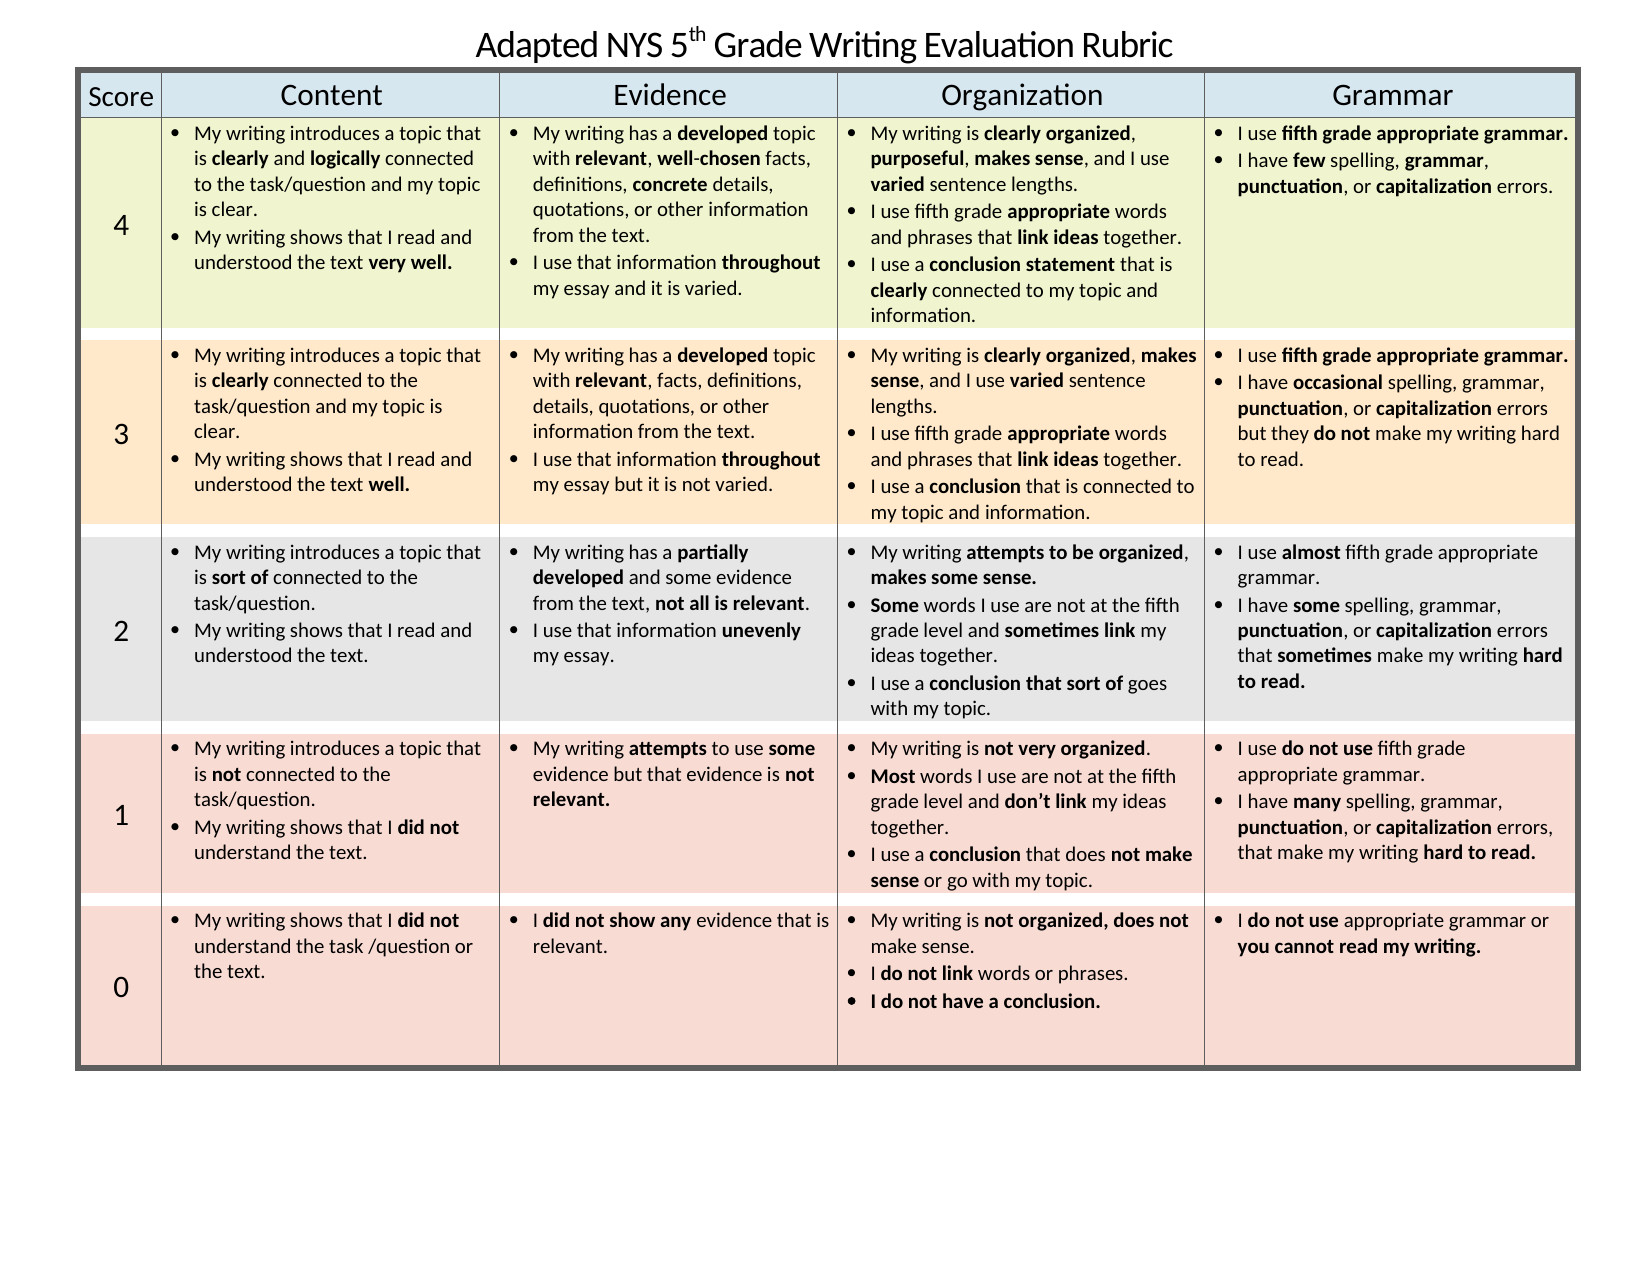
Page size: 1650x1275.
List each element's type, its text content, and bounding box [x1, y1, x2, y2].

table_cell I use fifth grade appropriate grammar. I have few spelling, grammar, punctuation, or capitalization errors. [1205, 118, 1575, 328]
table_cell I use do not use fifth grade appropriate grammar. I have many spelling, grammar, punctuation, or capitalization errors, that make my writing hard to read. [1205, 734, 1575, 893]
table_cell I use almost fifth grade appropriate grammar. I have some spelling, grammar, punctuation, or capitalization errors that sometimes make my writing hard to read. [1205, 537, 1575, 721]
table_cell I did not show any evidence that is relevant. [500, 906, 837, 1065]
table_cell I use fifth grade appropriate grammar. I have occasional spelling, grammar, punctuation, or capitalization errors but they do not make my writing hard to read. [1205, 340, 1575, 524]
table_cell My writing is clearly organized, makes sense, and I use varied sentence lengths. I use fifth grade appropriate words and phrases that link ideas together. I use a conclusion that is connected to my topic and information. [838, 340, 1204, 524]
table_cell My writing attempts to use some evidence but that evidence is not relevant. [500, 734, 837, 893]
table_cell My writing introduces a topic that is sort of connected to the task/question. My writing shows that I read and understood the text. [162, 537, 499, 721]
table_cell 2 [81, 537, 161, 721]
table_cell My writing has a developed topic with relevant, well-chosen facts, definitions, concrete details, quotations, or other information from the text. I use that information throughout my essay and it is varied. [500, 118, 837, 328]
table_header Grammar [1205, 73, 1575, 117]
table_cell My writing is clearly organized, purposeful, makes sense, and I use varied sentence lengths. I use fifth grade appropriate words and phrases that link ideas together. I use a conclusion statement that is clearly connected to my topic and information. [838, 118, 1204, 328]
table_cell My writing introduces a topic that is clearly connected to the task/question and my topic is clear. My writing shows that I read and understood the text well. [162, 340, 499, 524]
table_header Evidence [500, 73, 837, 117]
table_cell My writing shows that I did not understand the task /question or the text. [162, 906, 499, 1065]
table_cell My writing is not organized, does not make sense. I do not link words or phrases. I do not have a conclusion. [838, 906, 1204, 1065]
table_cell My writing is not very organized. Most words I use are not at the fifth grade level and don’t link my ideas together. I use a conclusion that does not make sense or go with my topic. [838, 734, 1204, 893]
table_header Content [162, 73, 499, 117]
table_cell 1 [81, 734, 161, 893]
table_cell I do not use appropriate grammar or you cannot read my writing. [1205, 906, 1575, 1065]
table_cell 0 [81, 906, 161, 1065]
table_header Score [81, 73, 161, 117]
table_cell My writing introduces a topic that is clearly and logically connected to the task/question and my topic is clear. My writing shows that I read and understood the text very well. [162, 118, 499, 328]
title Adapted NYS 5th Grade Writing Evaluation Rubric [75, 21, 1575, 67]
table_cell My writing has a partially developed and some evidence from the text, not all is relevant. I use that information unevenly my essay. [500, 537, 837, 721]
table_cell 4 [81, 118, 161, 328]
table_cell My writing introduces a topic that is not connected to the task/question. My writing shows that I did not understand the text. [162, 734, 499, 893]
table_cell My writing has a developed topic with relevant, facts, definitions, details, quotations, or other information from the text. I use that information throughout my essay but it is not varied. [500, 340, 837, 524]
table_header Organization [838, 73, 1204, 117]
table_cell My writing attempts to be organized, makes some sense. Some words I use are not at the fifth grade level and sometimes link my ideas together. I use a conclusion that sort of goes with my topic. [838, 537, 1204, 721]
table_cell 3 [81, 340, 161, 524]
